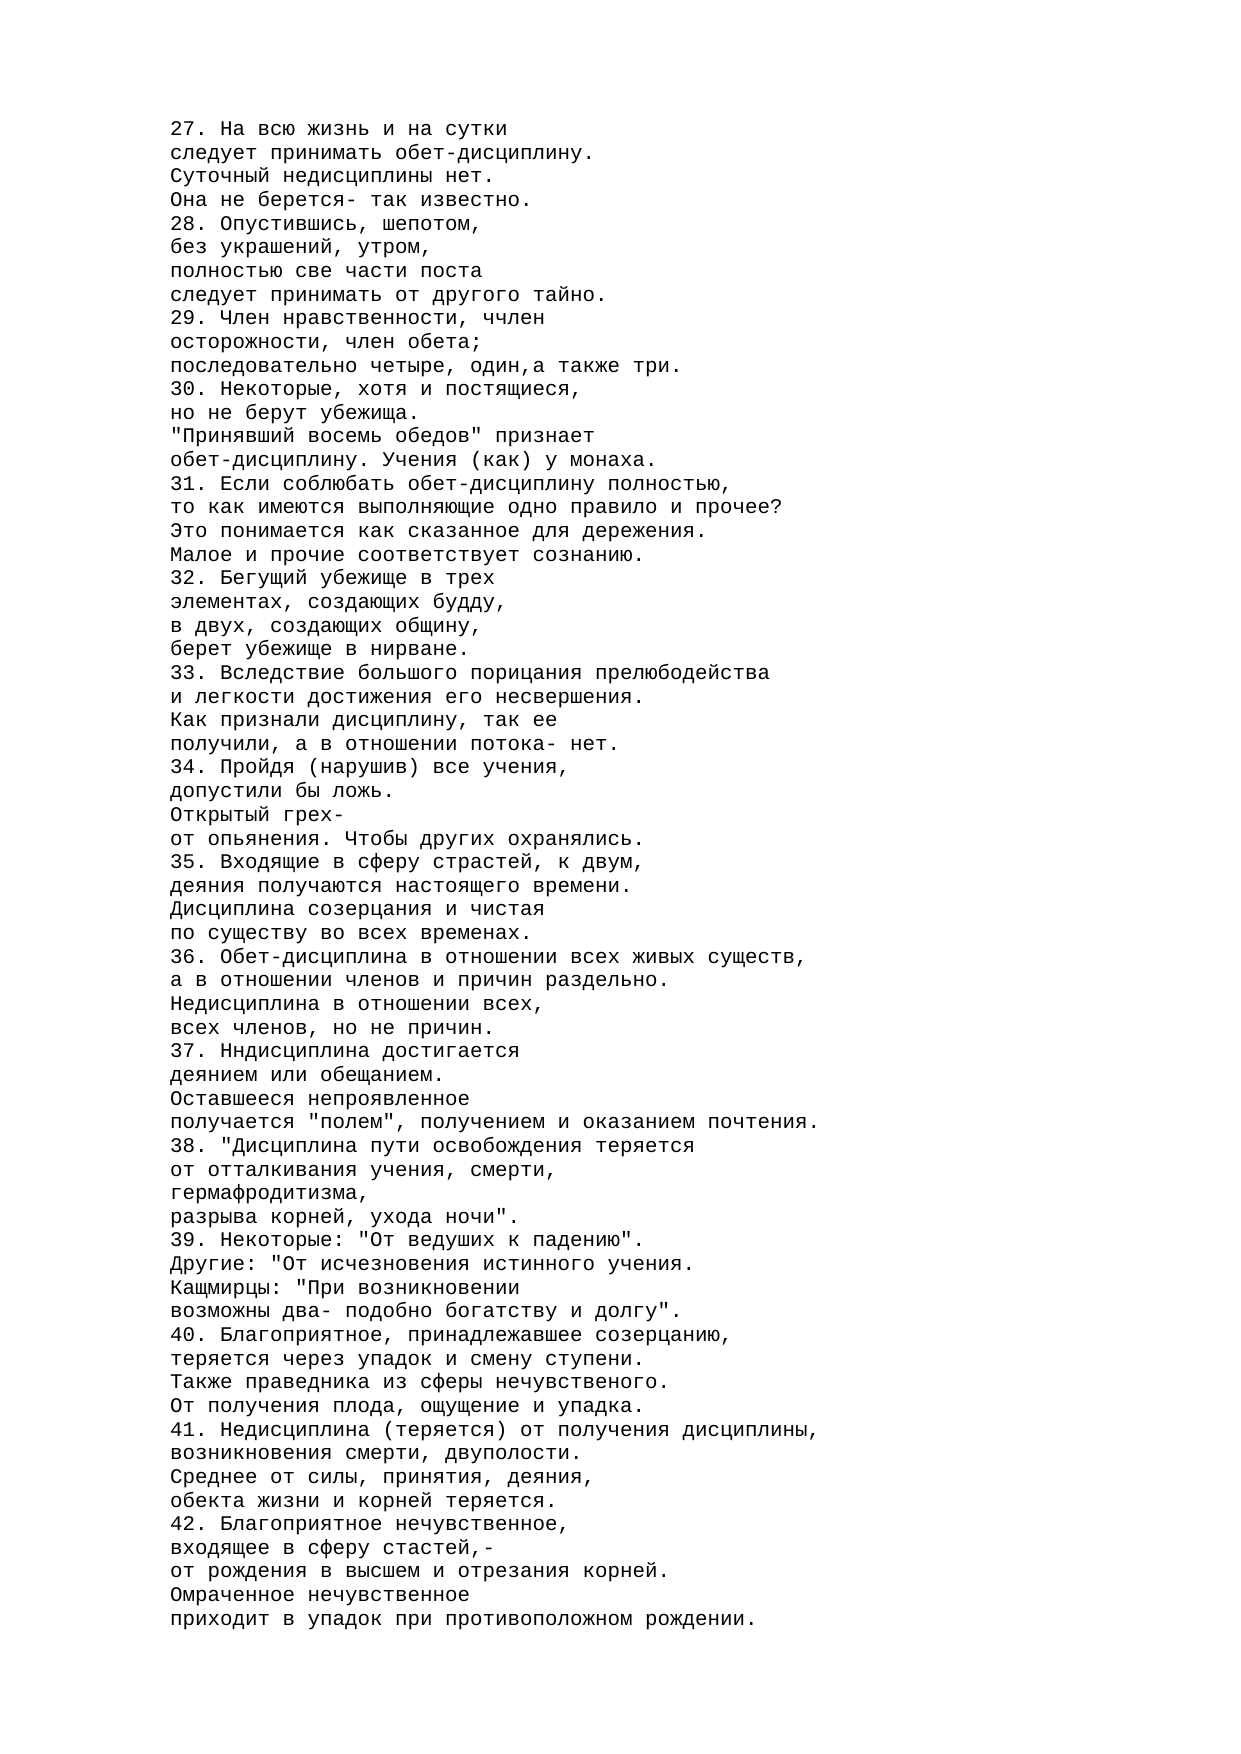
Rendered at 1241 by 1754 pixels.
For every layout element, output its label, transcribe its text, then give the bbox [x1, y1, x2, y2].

text обет-дисциплину. Учения (как) у монаха. [120, 449, 1120, 473]
text Среднее от силы, принятия, деяния, [120, 1466, 1120, 1489]
text 37. Нндисциплина достигается [120, 1040, 1120, 1064]
text допустили бы ложь. [120, 780, 1120, 804]
text 33. Вследствие большого порицания прелюбодейства [120, 662, 1120, 686]
text деяния получаются настоящего времени. [120, 875, 1120, 898]
text возникновения смерти, двуполости. [120, 1442, 1120, 1466]
text Недисциплина в отношении всех, [120, 993, 1120, 1017]
text без украшений, утром, [120, 236, 1120, 260]
text но не берут убежища. [120, 402, 1120, 426]
text Малое и прочие соответствует сознанию. [120, 544, 1120, 567]
text теряется через упадок и смену ступени. [120, 1348, 1120, 1371]
text 39. Некоторые: "От ведуших к падению". [120, 1229, 1120, 1253]
text входящее в сферу стастей,- [120, 1537, 1120, 1561]
text от отталкивания учения, смерти, [120, 1158, 1120, 1182]
text обекта жизни и корней теряется. [120, 1489, 1120, 1513]
text от опьянения. Чтобы других охранялись. [120, 827, 1120, 851]
text 40. Благоприятное, принадлежавшее созерцанию, [120, 1324, 1120, 1348]
text по существу во всех временах. [120, 922, 1120, 946]
text получили, а в отношении потока- нет. [120, 733, 1120, 757]
text возможны два- подобно богатству и долгу". [120, 1300, 1120, 1324]
text гермафродитизма, [120, 1182, 1120, 1206]
text получается "полем", получением и оказанием почтения. [120, 1111, 1120, 1135]
text Открытый грех- [120, 804, 1120, 827]
text осторожности, член обета; [120, 331, 1120, 354]
text в двух, создающих общину, [120, 615, 1120, 638]
text Как признали дисциплину, так ее [120, 709, 1120, 733]
text всех членов, но не причин. [120, 1017, 1120, 1040]
text 38. "Дисциплина пути освобождения теряется [120, 1135, 1120, 1158]
text Кащмирцы: "При возникновении [120, 1277, 1120, 1300]
text Суточный недисциплины нет. [120, 165, 1120, 189]
text 36. Обет-дисциплина в отношении всех живых существ, [120, 946, 1120, 969]
text приходит в упадок при противоположном рождении. [120, 1608, 1120, 1631]
text От получения плода, ощущение и упадка. [120, 1395, 1120, 1419]
text 34. Пройдя (нарушив) все учения, [120, 757, 1120, 780]
text Это понимается как сказанное для дережения. [120, 520, 1120, 544]
text 28. Опустившись, шепотом, [120, 213, 1120, 236]
text то как имеются выполняющие одно правило и прочее? [120, 496, 1120, 520]
text Оставшееся непроявленное [120, 1088, 1120, 1111]
text "Принявший восемь обедов" признает [120, 426, 1120, 449]
text Она не берется- так известно. [120, 189, 1120, 213]
text последовательно четыре, один,а также три. [120, 354, 1120, 378]
text деянием или обещанием. [120, 1064, 1120, 1088]
text элементах, создающих будду, [120, 591, 1120, 615]
text Омраченное нечувственное [120, 1584, 1120, 1608]
text Дисциплина созерцания и чистая [120, 898, 1120, 922]
text и легкости достижения его несвершения. [120, 686, 1120, 709]
text 29. Член нравственности, ччлен [120, 307, 1120, 331]
text 41. Недисциплина (теряется) от получения дисциплины, [120, 1419, 1120, 1442]
text 27. На всю жизнь и на сутки [120, 118, 1120, 142]
text от рождения в высшем и отрезания корней. [120, 1561, 1120, 1584]
text Другие: "От исчезновения истинного учения. [120, 1253, 1120, 1277]
text следует принимать от другого тайно. [120, 284, 1120, 307]
text 35. Входящие в сферу страстей, к двум, [120, 851, 1120, 875]
text берет убежище в нирване. [120, 638, 1120, 662]
text следует принимать обет-дисциплину. [120, 142, 1120, 165]
text разрыва корней, ухода ночи". [120, 1206, 1120, 1229]
text 31. Если соблюбать обет-дисциплину полностью, [120, 473, 1120, 496]
text 30. Некоторые, хотя и постящиеся, [120, 378, 1120, 402]
text 32. Бегущий убежище в трех [120, 567, 1120, 591]
text 42. Благоприятное нечувственное, [120, 1513, 1120, 1537]
text Также праведника из сферы нечувственого. [120, 1371, 1120, 1395]
text а в отношении членов и причин раздельно. [120, 969, 1120, 993]
text полностью све части поста [120, 260, 1120, 284]
